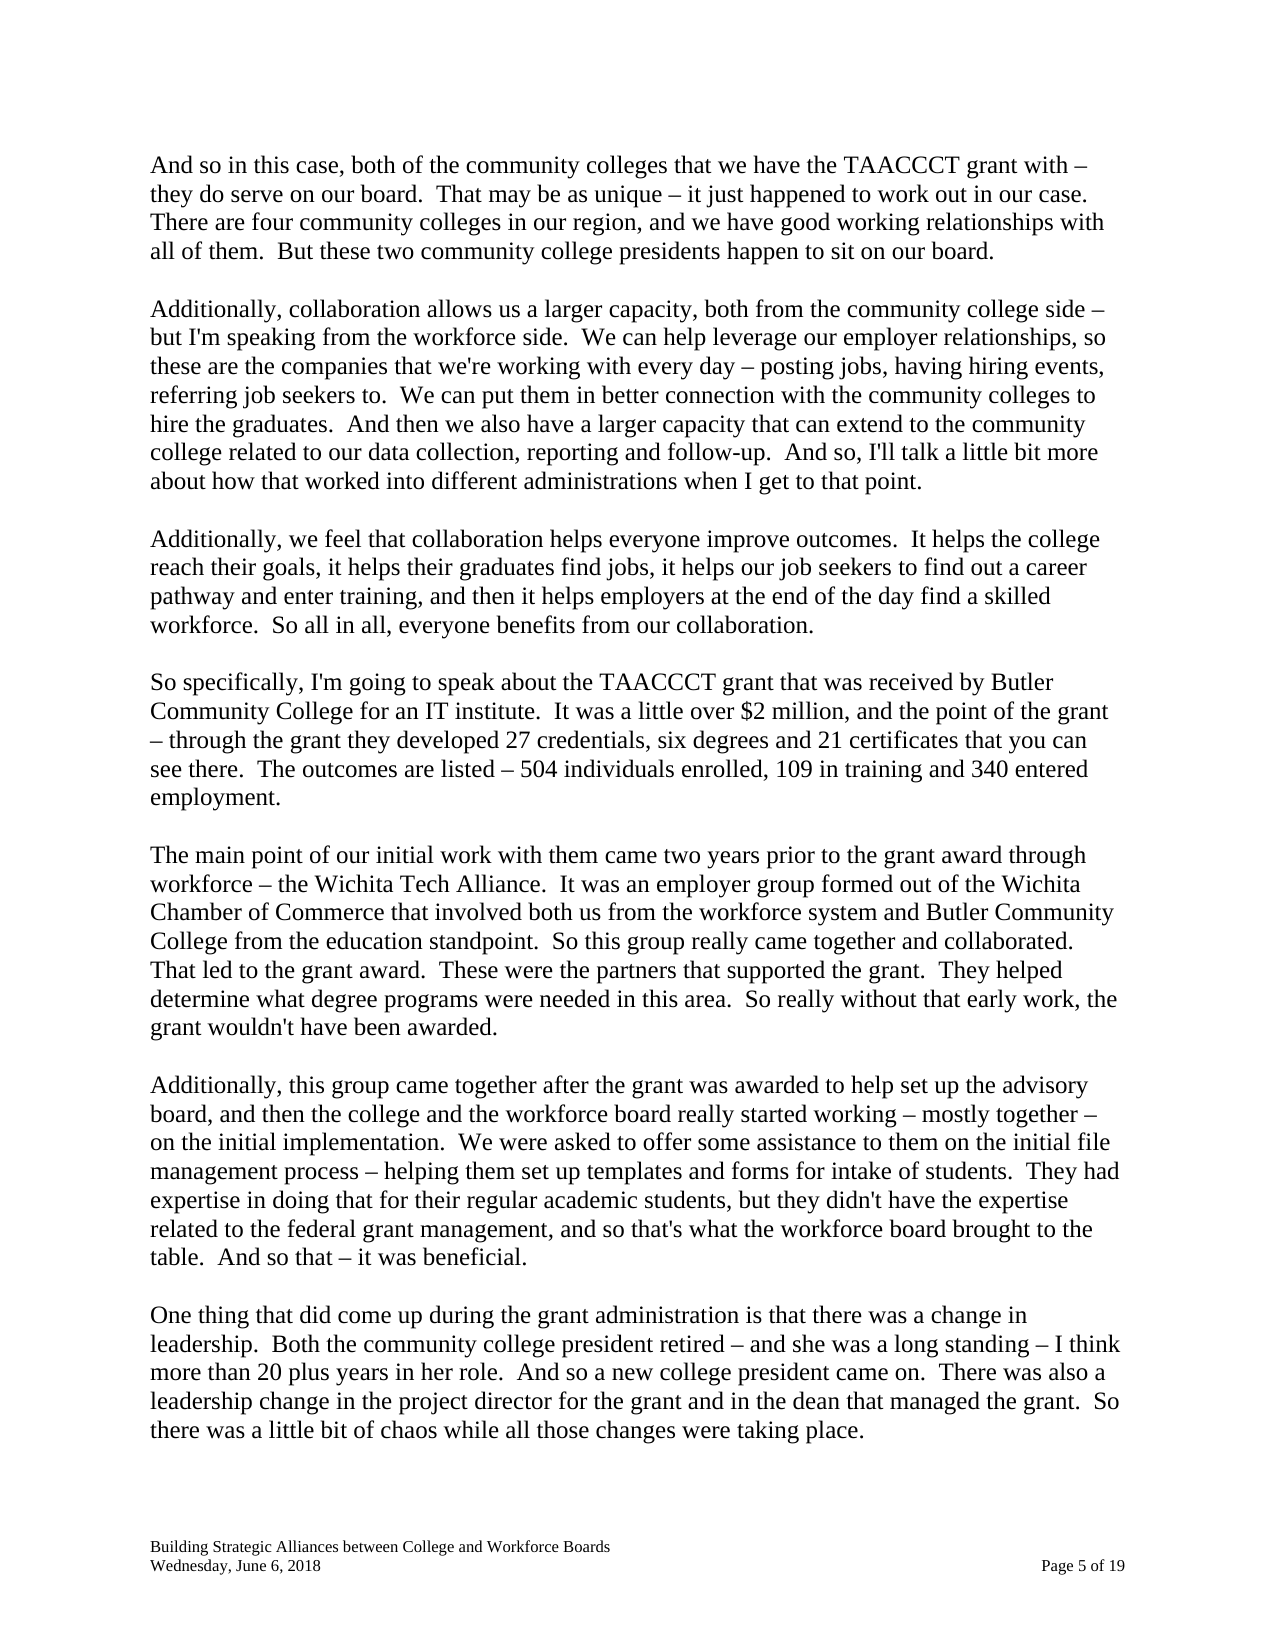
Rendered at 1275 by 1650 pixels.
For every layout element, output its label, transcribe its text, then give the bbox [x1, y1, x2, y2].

text And so in this case, both of the community colleges that we have the TAACCCT grant with – they do serve on our board. That may be as unique – it just happened to work out in our case. There are four community colleges in our region, and we have good working relationships with all of them. But these two community college presidents happen to sit on our board. [150, 150, 1125, 265]
text Additionally, collaboration allows us a larger capacity, both from the community college side – but I'm speaking from the workforce side. We can help leverage our employer relationships, so these are the companies that we're working with every day – posting jobs, having hiring events, referring job seekers to. We can put them in better connection with the community colleges to hire the graduates. And then we also have a larger capacity that can extend to the community college related to our data collection, reporting and follow-up. And so, I'll talk a little bit more about how that worked into different administrations when I get to that point. [150, 294, 1125, 495]
text Additionally, we feel that collaboration helps everyone improve outcomes. It helps the college reach their goals, it helps their graduates find jobs, it helps our job seekers to find out a career pathway and enter training, and then it helps employers at the end of the day find a skilled workforce. So all in all, everyone benefits from our collaboration. [150, 524, 1125, 639]
text Additionally, this group came together after the grant was awarded to help set up the advisory board, and then the college and the workforce board really started working – mostly together – on the initial implementation. We were asked to offer some assistance to them on the initial file management process – helping them set up templates and forms for intake of students. They had expertise in doing that for their regular academic students, but they didn't have the expertise related to the federal grant management, and so that's what the workforce board brought to the table. And so that – it was beneficial. [150, 1070, 1125, 1271]
text One thing that did come up during the grant administration is that there was a change in leadership. Both the community college president retired – and she was a long standing – I think more than 20 plus years in her role. And so a new college president came on. There was also a leadership change in the project director for the grant and in the dean that managed the grant. So there was a little bit of chaos while all those changes were taking place. [150, 1300, 1125, 1444]
text The main point of our initial work with them came two years prior to the grant award through workforce – the Wichita Tech Alliance. It was an employer group formed out of the Wichita Chamber of Commerce that involved both us from the workforce system and Butler Community College from the education standpoint. So this group really came together and collaborated. That led to the grant award. These were the partners that supported the grant. They helped determine what degree programs were needed in this area. So really without that early work, the grant wouldn't have been awarded. [150, 840, 1125, 1041]
text So specifically, I'm going to speak about the TAACCCT grant that was received by Butler Community College for an IT institute. It was a little over $2 million, and the point of the grant – through the grant they developed 27 credentials, six degrees and 21 certificates that you can see there. The outcomes are listed – 504 individuals enrolled, 109 in training and 340 entered employment. [150, 667, 1125, 811]
